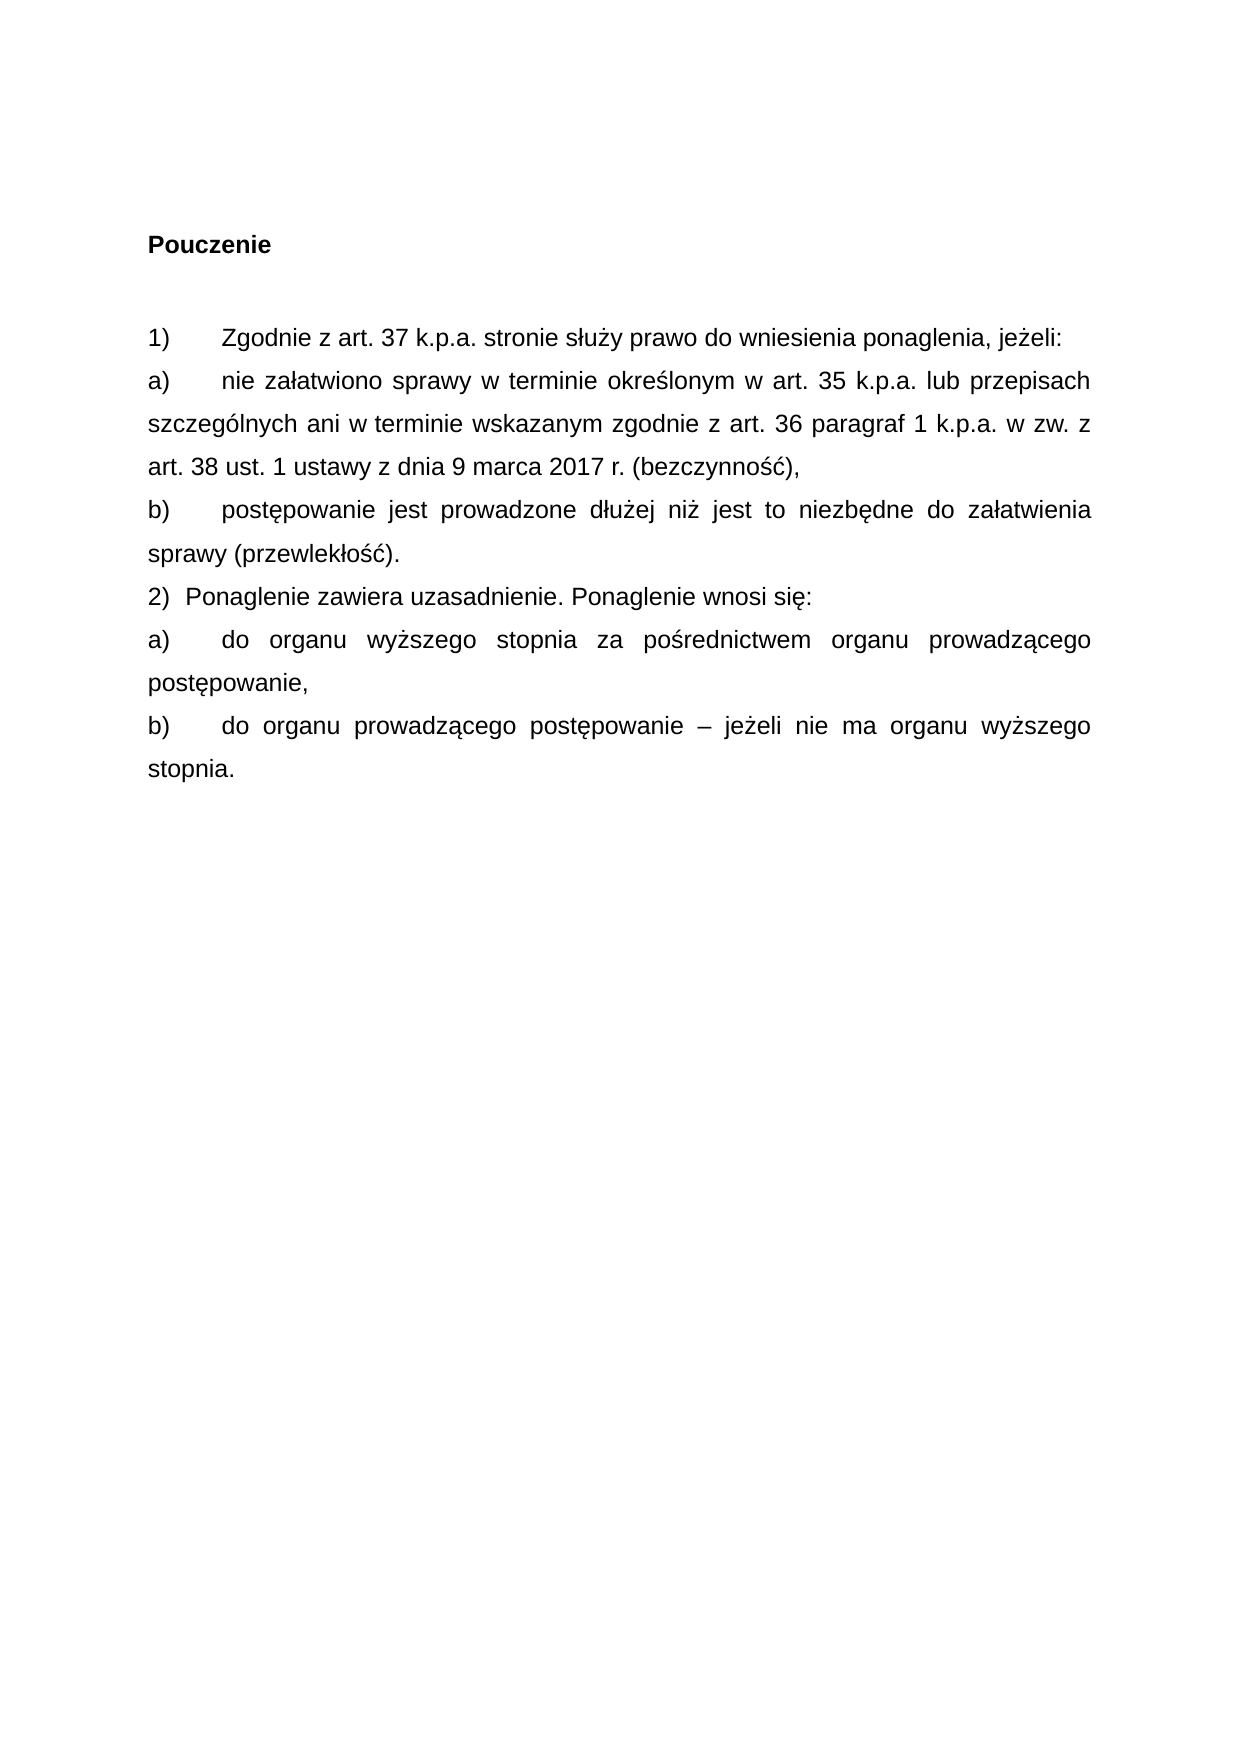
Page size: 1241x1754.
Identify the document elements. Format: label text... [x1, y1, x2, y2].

list do organu wyższego stopnia za pośrednictwem organu prowadzącego postępowanie, [148, 625, 1093, 697]
list Zgodnie z art. 37 k.p.a. stronie służy prawo do wniesienia ponaglenia, jeżeli: [148, 323, 1093, 352]
list nie załatwiono sprawy w terminie określonym w art. 35 k.p.a. lub przepisach szczególnych ani w terminie wskazanym zgodnie z art. 36 paragraf 1 k.p.a. w zw. z art. 38 ust. 1 ustawy z dnia 9 marca 2017 r. (bezczynność), [148, 366, 1093, 481]
text Pouczenie [148, 230, 1093, 259]
list do organu prowadzącego postępowanie – jeżeli nie ma organu wyższego stopnia. [148, 711, 1093, 783]
list Ponaglenie zawiera uzasadnienie. Ponaglenie wnosi się: [148, 582, 1093, 611]
list postępowanie jest prowadzone dłużej niż jest to niezbędne do załatwienia sprawy (przewlekłość). [148, 496, 1093, 567]
